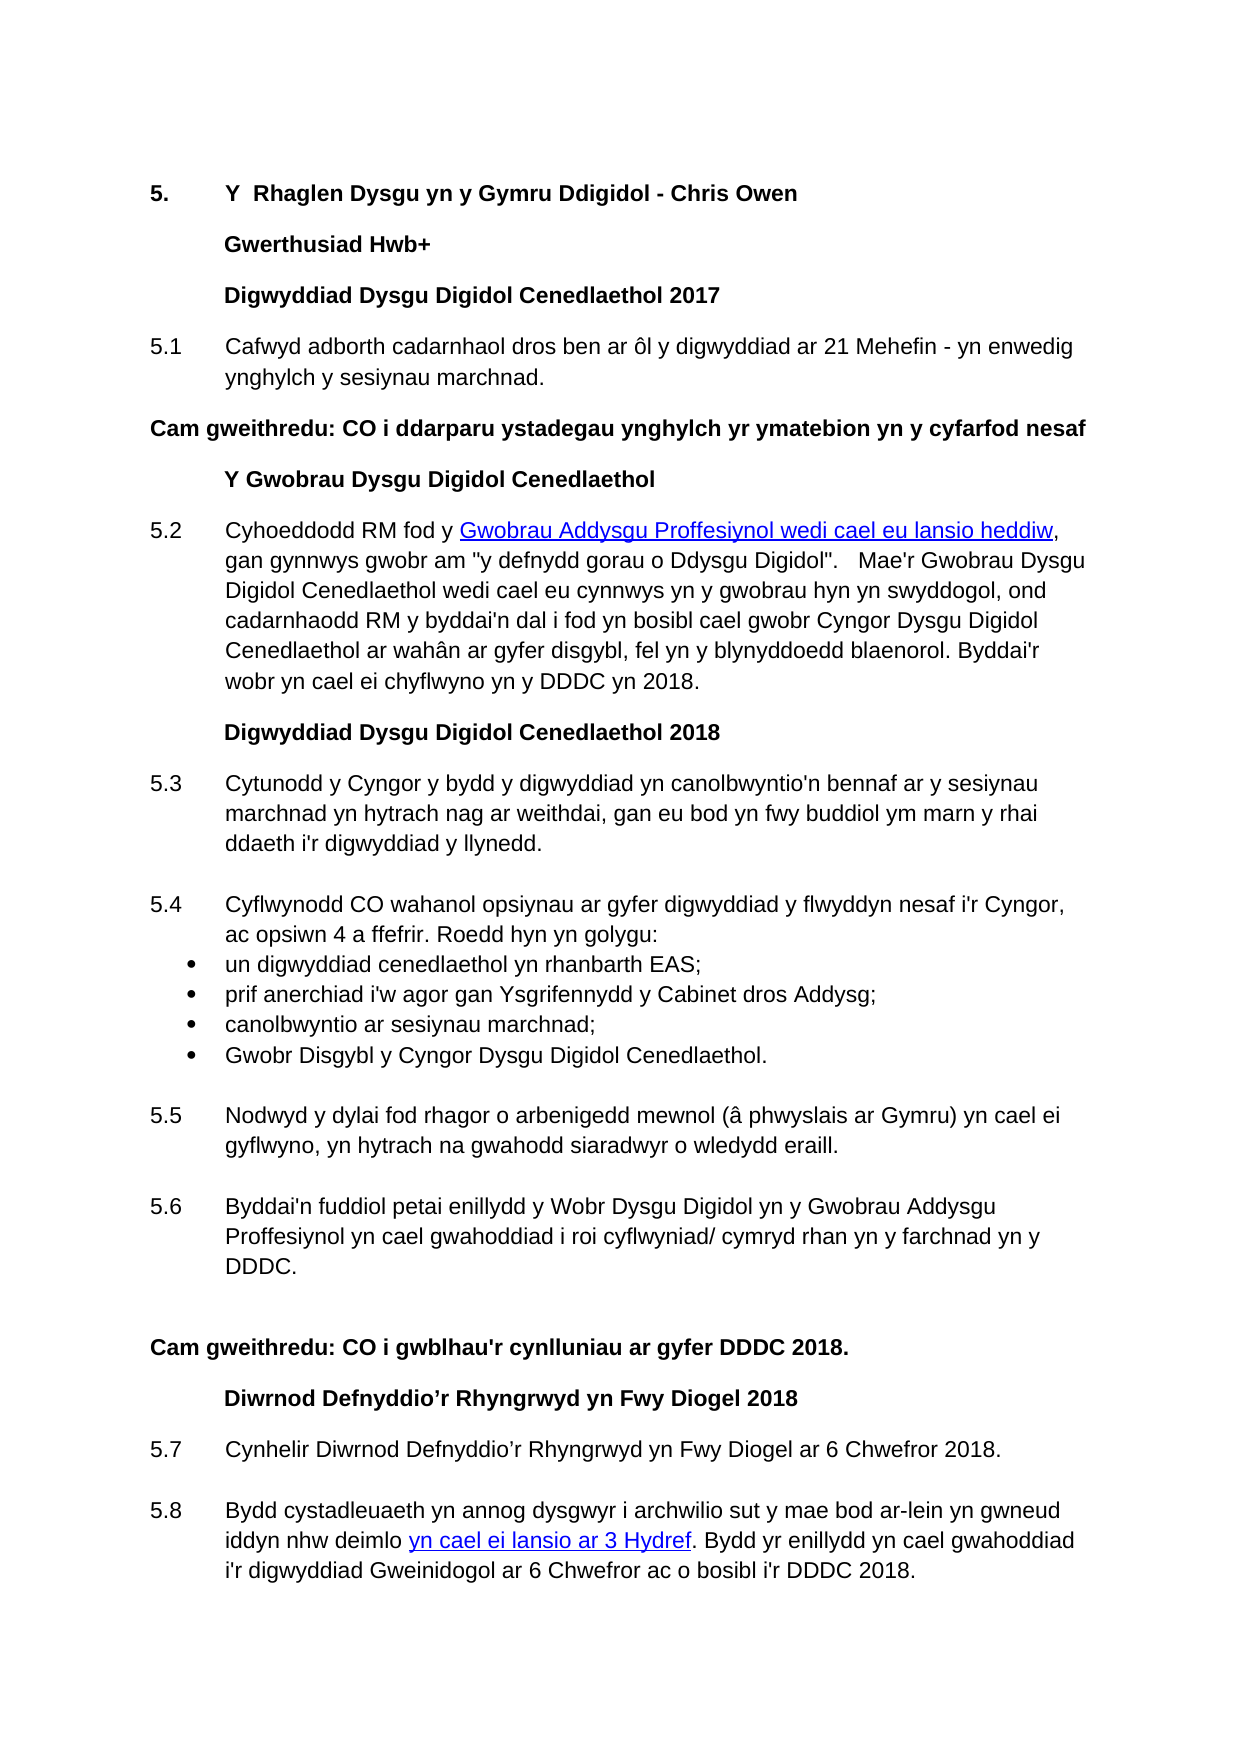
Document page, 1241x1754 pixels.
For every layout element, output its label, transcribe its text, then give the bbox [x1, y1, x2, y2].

list Cyflwynodd CO wahanol opsiynau ar gyfer digwyddiad y flwyddyn nesaf i'r Cyngor, ac opsiwn 4 a ffefrir. Roedd hyn yn golygu: [150, 891, 1090, 947]
text Diwrnod Defnyddio’r Rhyngrwyd yn Fwy Diogel 2018 [224, 1385, 1090, 1412]
list Cyhoeddodd RM fod y Gwobrau Addysgu Proffesiynol wedi cael eu lansio heddiw, gan gynnwys gwobr am "y defnydd gorau o Ddysgu Digidol". Mae'r Gwobrau Dysgu Digidol Cenedlaethol wedi cael eu cynnwys yn y gwobrau hyn yn swyddogol, ond cadarnhaodd RM y byddai'n dal i fod yn bosibl cael gwobr Cyngor Dysgu Digidol Cenedlaethol ar wahân ar gyfer disgybl, fel yn y blynyddoedd blaenorol. Byddai'r wobr yn cael ei chyflwyno yn y DDDC yn 2018. [150, 517, 1090, 694]
text Cam gweithredu: CO i ddarparu ystadegau ynghylch yr ymatebion yn y cyfarfod nesaf [150, 414, 1090, 441]
text Y Gwobrau Dysgu Digidol Cenedlaethol [224, 466, 1090, 492]
list Bydd cystadleuaeth yn annog dysgwyr i archwilio sut y mae bod ar-lein yn gwneud iddyn nhw deimlo yn cael ei lansio ar 3 Hydref. Bydd yr enillydd yn cael gwahoddiad i'r digwyddiad Gweinidogol ar 6 Chwefror ac o bosibl i'r DDDC 2018. [150, 1497, 1090, 1584]
list Cynhelir Diwrnod Defnyddio’r Rhyngrwyd yn Fwy Diogel ar 6 Chwefror 2018. [150, 1436, 1090, 1463]
list Cytunodd y Cyngor y bydd y digwyddiad yn canolbwyntio'n bennaf ar y sesiynau marchnad yn hytrach nag ar weithdai, gan eu bod yn fwy buddiol ym marn y rhai ddaeth i'r digwyddiad y llynedd. [150, 770, 1090, 857]
text Cam gweithredu: CO i gwblhau'r cynlluniau ar gyfer DDDC 2018. [150, 1334, 1090, 1361]
list Gwobr Disgybl y Cyngor Dysgu Digidol Cenedlaethol. [187, 1042, 1090, 1068]
list Cafwyd adborth cadarnhaol dros ben ar ôl y digwyddiad ar 21 Mehefin - yn enwedig ynghylch y sesiynau marchnad. [150, 333, 1090, 390]
list prif anerchiad i'w agor gan Ysgrifennydd y Cabinet dros Addysg; [187, 981, 1090, 1008]
list Nodwyd y dylai fod rhagor o arbenigedd mewnol (â phwyslais ar Gymru) yn cael ei gyflwyno, yn hytrach na gwahodd siaradwyr o wledydd eraill. [150, 1102, 1090, 1159]
text Digwyddiad Dysgu Digidol Cenedlaethol 2017 [224, 282, 1090, 309]
list Byddai'n fuddiol petai enillydd y Wobr Dysgu Digidol yn y Gwobrau Addysgu Proffesiynol yn cael gwahoddiad i roi cyflwyniad/ cymryd rhan yn y farchnad yn y DDDC. [150, 1193, 1090, 1279]
text Gwerthusiad Hwb+ [224, 231, 1090, 258]
text Digwyddiad Dysgu Digidol Cenedlaethol 2018 [224, 719, 1090, 745]
list canolbwyntio ar sesiynau marchnad; [187, 1011, 1090, 1038]
list un digwyddiad cenedlaethol yn rhanbarth EAS; [187, 951, 1090, 977]
list Y Rhaglen Dysgu yn y Gymru Ddigidol - Chris Owen [150, 180, 1090, 207]
